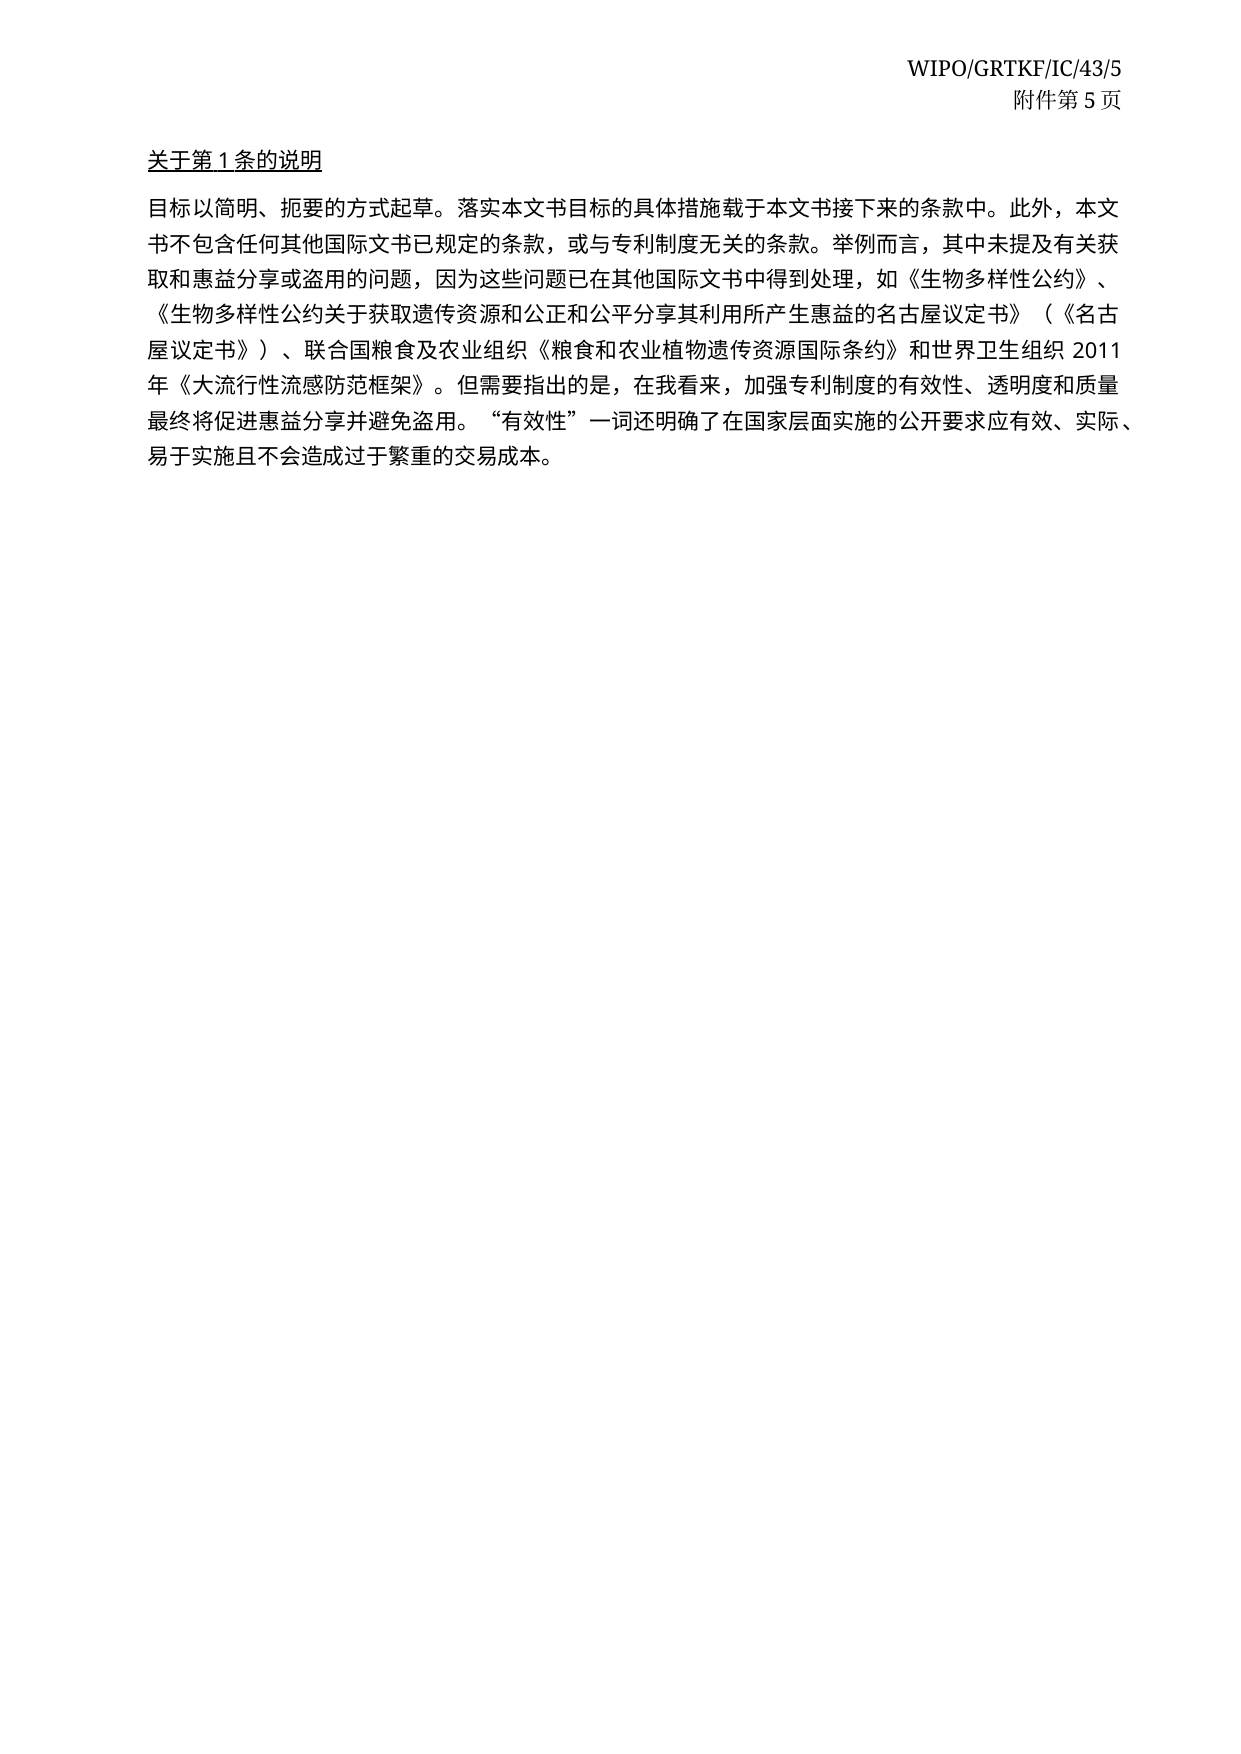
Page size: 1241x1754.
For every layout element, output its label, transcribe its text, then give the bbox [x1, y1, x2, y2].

text 目标以简明、扼要的方式起草。落实本文书目标的具体措施载于本文书接下来的条款中。此外，本文书不包含任何其他国际文书已规定的条款，或与专利制度无关的条款。举例而言，其中未提及有关获取和惠益分享或盗用的问题，因为这些问题已在其他国际文书中得到处理，如《生物多样性公约》、《生物多样性公约关于获取遗传资源和公正和公平分享其利用所产生惠益的名古屋议定书》（《名古屋议定书》）、联合国粮食及农业组织《粮食和农业植物遗传资源国际条约》和世界卫生组织2011年《大流行性流感防范框架》。但需要指出的是，在我看来，加强专利制度的有效性、透明度和质量最终将促进惠益分享并避免盗用。“有效性”一词还明确了在国家层面实施的公开要求应有效、实际、易于实施且不会造成过于繁重的交易成本。 [148, 187, 1122, 471]
text 关于第1条的说明 [148, 139, 1122, 175]
